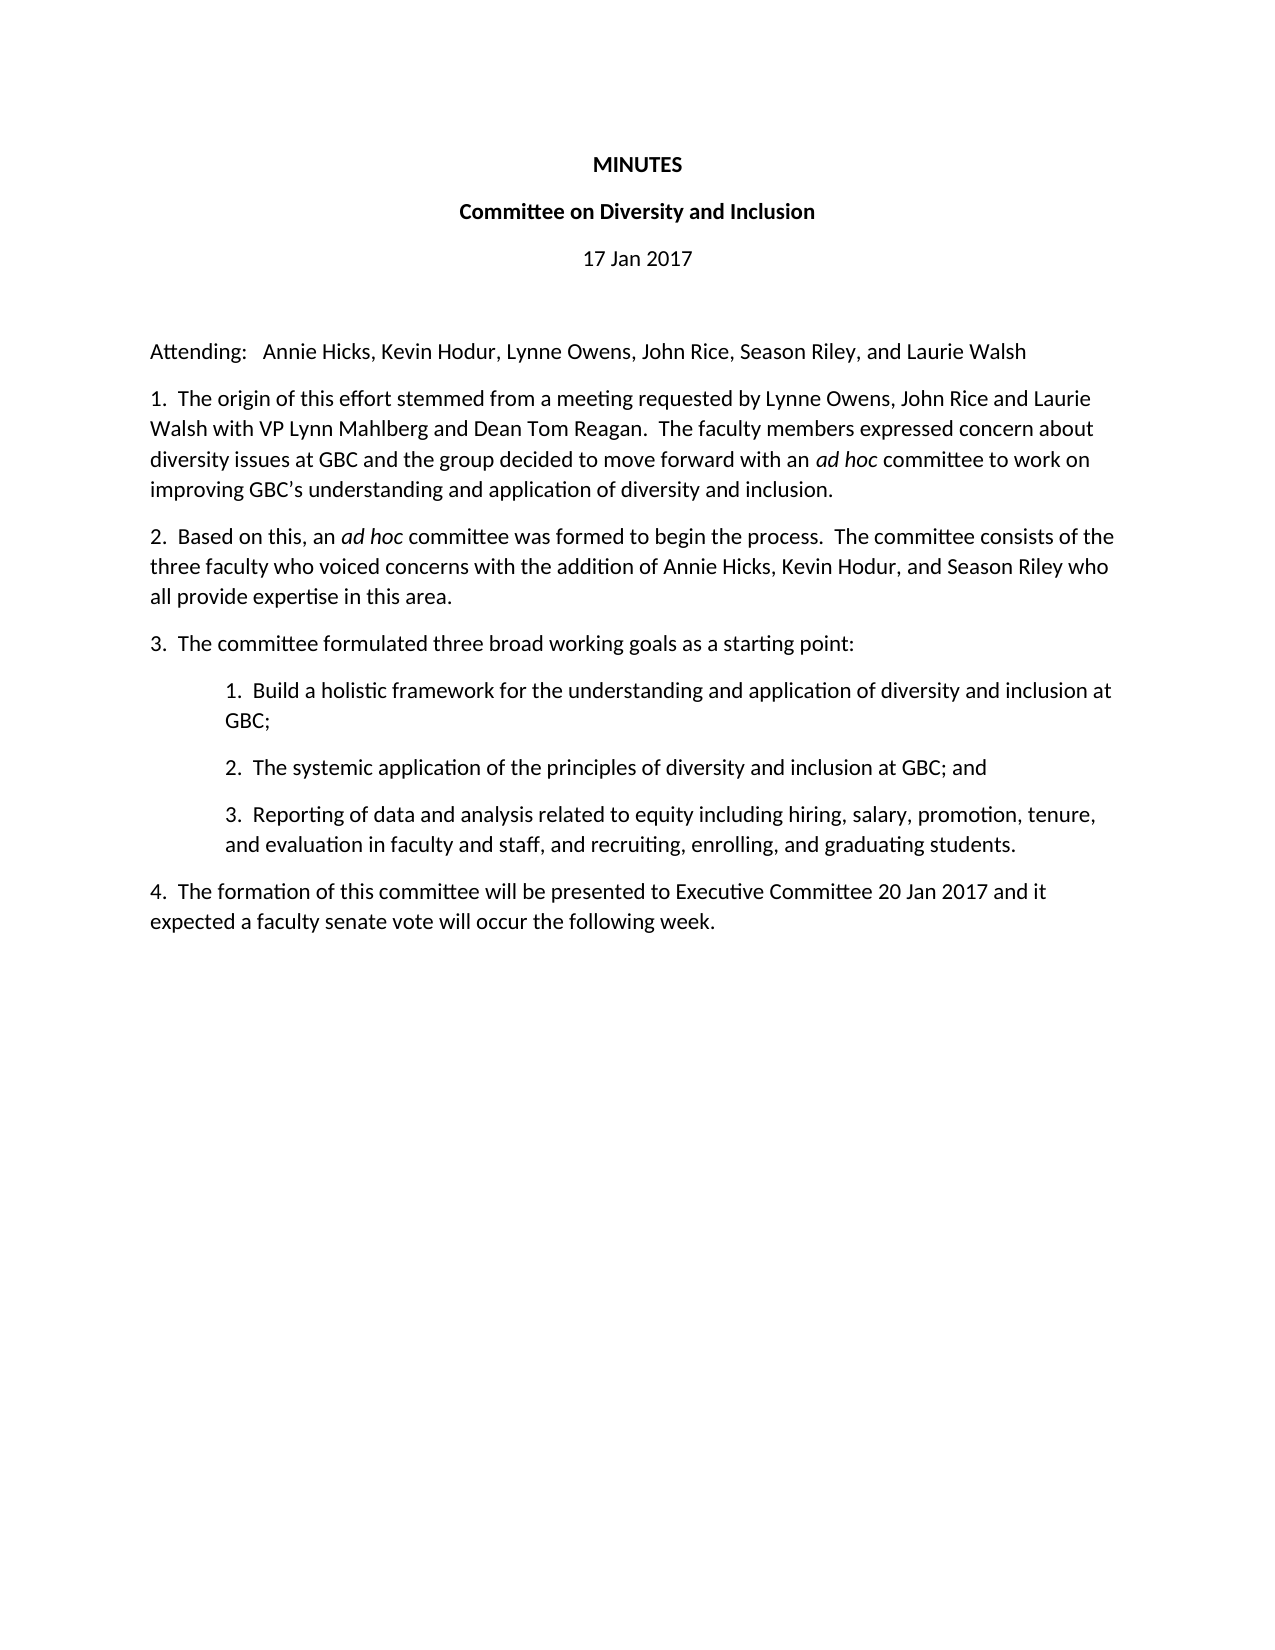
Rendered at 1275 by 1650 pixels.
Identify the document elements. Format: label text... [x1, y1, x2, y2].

text 3. Reporting of data and analysis related to equity including hiring, salary, promotion, tenure, and evaluation in faculty and staff, and recruiting, enrolling, and graduating students. [225, 800, 1125, 858]
text 1. The origin of this effort stemmed from a meeting requested by Lynne Owens, John Rice and Laurie Walsh with VP Lynn Mahlberg and Dean Tom Reagan. The faculty members expressed concern about diversity issues at GBC and the group decided to move forward with an ad hoc committee to work on improving GBC’s understanding and application of diversity and inclusion. [150, 384, 1125, 503]
text 1. Build a holistic framework for the understanding and application of diversity and inclusion at GBC; [225, 676, 1125, 734]
text MINUTES [150, 150, 1125, 178]
text 2. Based on this, an ad hoc committee was formed to begin the process. The committee consists of the three faculty who voiced concerns with the addition of Annie Hicks, Kevin Hodur, and Season Riley who all provide expertise in this area. [150, 522, 1125, 610]
text 4. The formation of this committee will be presented to Executive Committee 20 Jan 2017 and it expected a faculty senate vote will occur the following week. [150, 877, 1125, 935]
text Attending: Annie Hicks, Kevin Hodur, Lynne Owens, John Rice, Season Riley, and Laurie Walsh [150, 337, 1125, 366]
text 2. The systemic application of the principles of diversity and inclusion at GBC; and [225, 753, 1125, 781]
text Committee on Diversity and Inclusion [150, 197, 1125, 225]
text 17 Jan 2017 [150, 244, 1125, 272]
text 3. The committee formulated three broad working goals as a starting point: [150, 629, 1125, 657]
